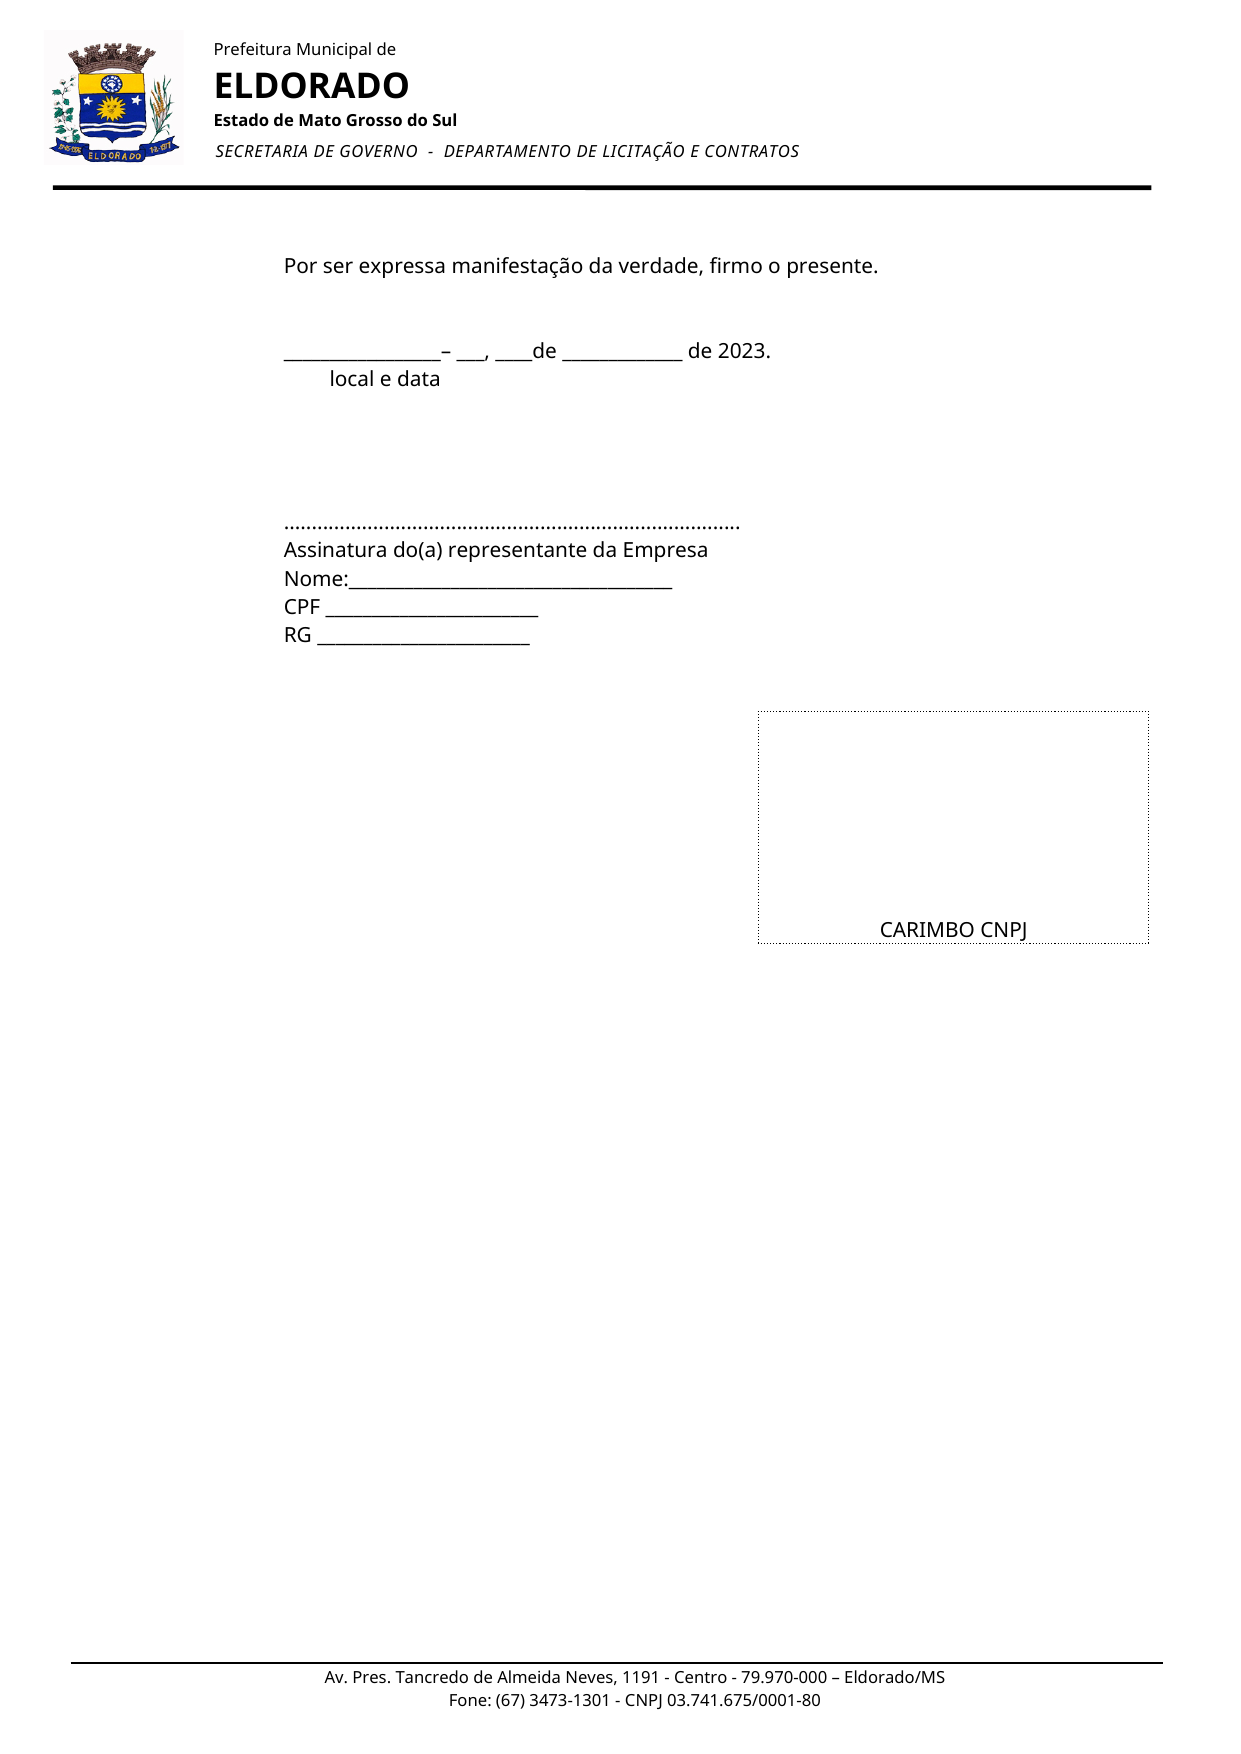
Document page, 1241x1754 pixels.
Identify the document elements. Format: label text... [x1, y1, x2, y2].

picture [43, 30, 184, 165]
text _________________– ___, ____de _____________ de 2023. [118, 336, 1163, 364]
text Por ser expressa manifestação da verdade, firmo o presente. [106, 251, 1163, 279]
table_header CARIMBO CNPJ [758, 711, 1149, 943]
text Assinatura do(a) representante da Empresa [106, 535, 1163, 564]
text Nome:___________________________________ [106, 564, 1163, 592]
text CPF _______________________ [106, 592, 1163, 621]
text .................................................................................. [106, 507, 1163, 535]
text RG _______________________ [106, 621, 1163, 649]
text local e data [118, 364, 1163, 393]
